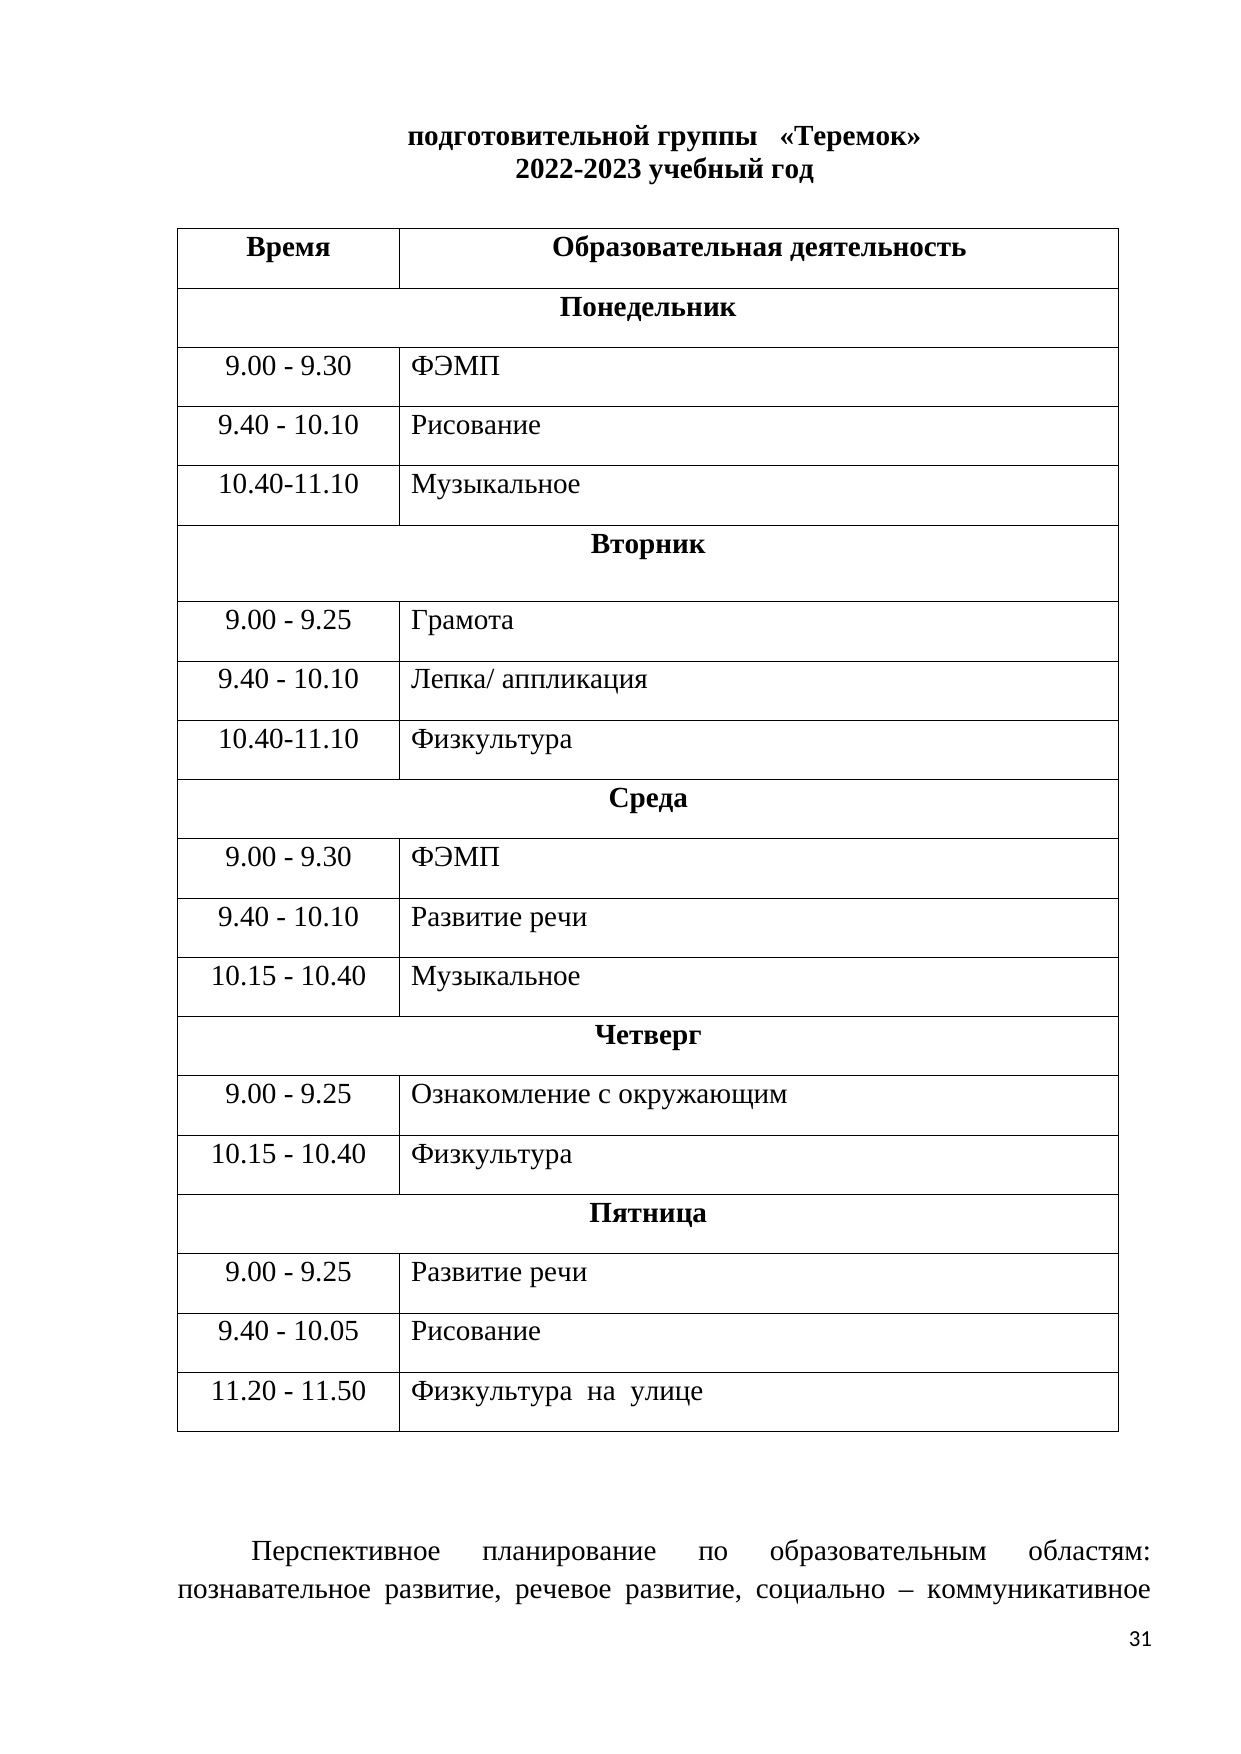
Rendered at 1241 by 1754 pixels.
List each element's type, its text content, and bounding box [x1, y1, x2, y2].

table_cell Музыкальное [400, 958, 1118, 1016]
table_cell Развитие речи [400, 1254, 1118, 1312]
table_cell Ознакомление с окружающим [400, 1076, 1118, 1135]
table_cell 9.40 - 10.10 [178, 899, 399, 957]
table_cell 9.40 - 10.10 [178, 662, 399, 720]
table_cell 9.40 - 10.10 [178, 407, 399, 465]
table_cell 9.00 - 9.25 [178, 602, 399, 661]
table_header Время [178, 229, 399, 288]
table_cell ФЭМП [400, 348, 1118, 406]
table_cell Физкультура на улице [400, 1373, 1118, 1431]
table_cell 11.20 - 11.50 [178, 1373, 399, 1431]
table_cell 10.40-11.10 [178, 721, 399, 779]
table_cell Физкультура [400, 1136, 1118, 1194]
table_header Образовательная деятельность [400, 229, 1118, 288]
table_cell 9.00 - 9.25 [178, 1254, 399, 1312]
table_cell Музыкальное [400, 466, 1118, 525]
table_cell Понедельник [178, 289, 1118, 347]
table_cell 9.00 - 9.25 [178, 1076, 399, 1135]
table_cell Грамота [400, 602, 1118, 661]
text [177, 1533, 1152, 1605]
table_cell 9.00 - 9.30 [178, 839, 399, 898]
table_cell 10.15 - 10.40 [178, 1136, 399, 1194]
table_cell ФЭМП [400, 839, 1118, 898]
table_cell Рисование [400, 407, 1118, 465]
text 2022-2023 учебный год [177, 152, 1152, 185]
table_cell 10.15 - 10.40 [178, 958, 399, 1016]
table_cell Среда [178, 780, 1118, 838]
table_cell 10.40-11.10 [178, 466, 399, 525]
table_cell Физкультура [400, 721, 1118, 779]
table_cell Четверг [178, 1017, 1118, 1075]
table_cell Пятница [178, 1195, 1118, 1253]
table_cell Рисование [400, 1314, 1118, 1372]
text подготовительной группы «Теремок» [177, 118, 1152, 152]
table_cell 9.00 - 9.30 [178, 348, 399, 406]
table_cell 9.40 - 10.05 [178, 1314, 399, 1372]
table_cell Вторник [178, 526, 1118, 601]
table_cell Лепка/ аппликация [400, 662, 1118, 720]
table_cell Развитие речи [400, 899, 1118, 957]
